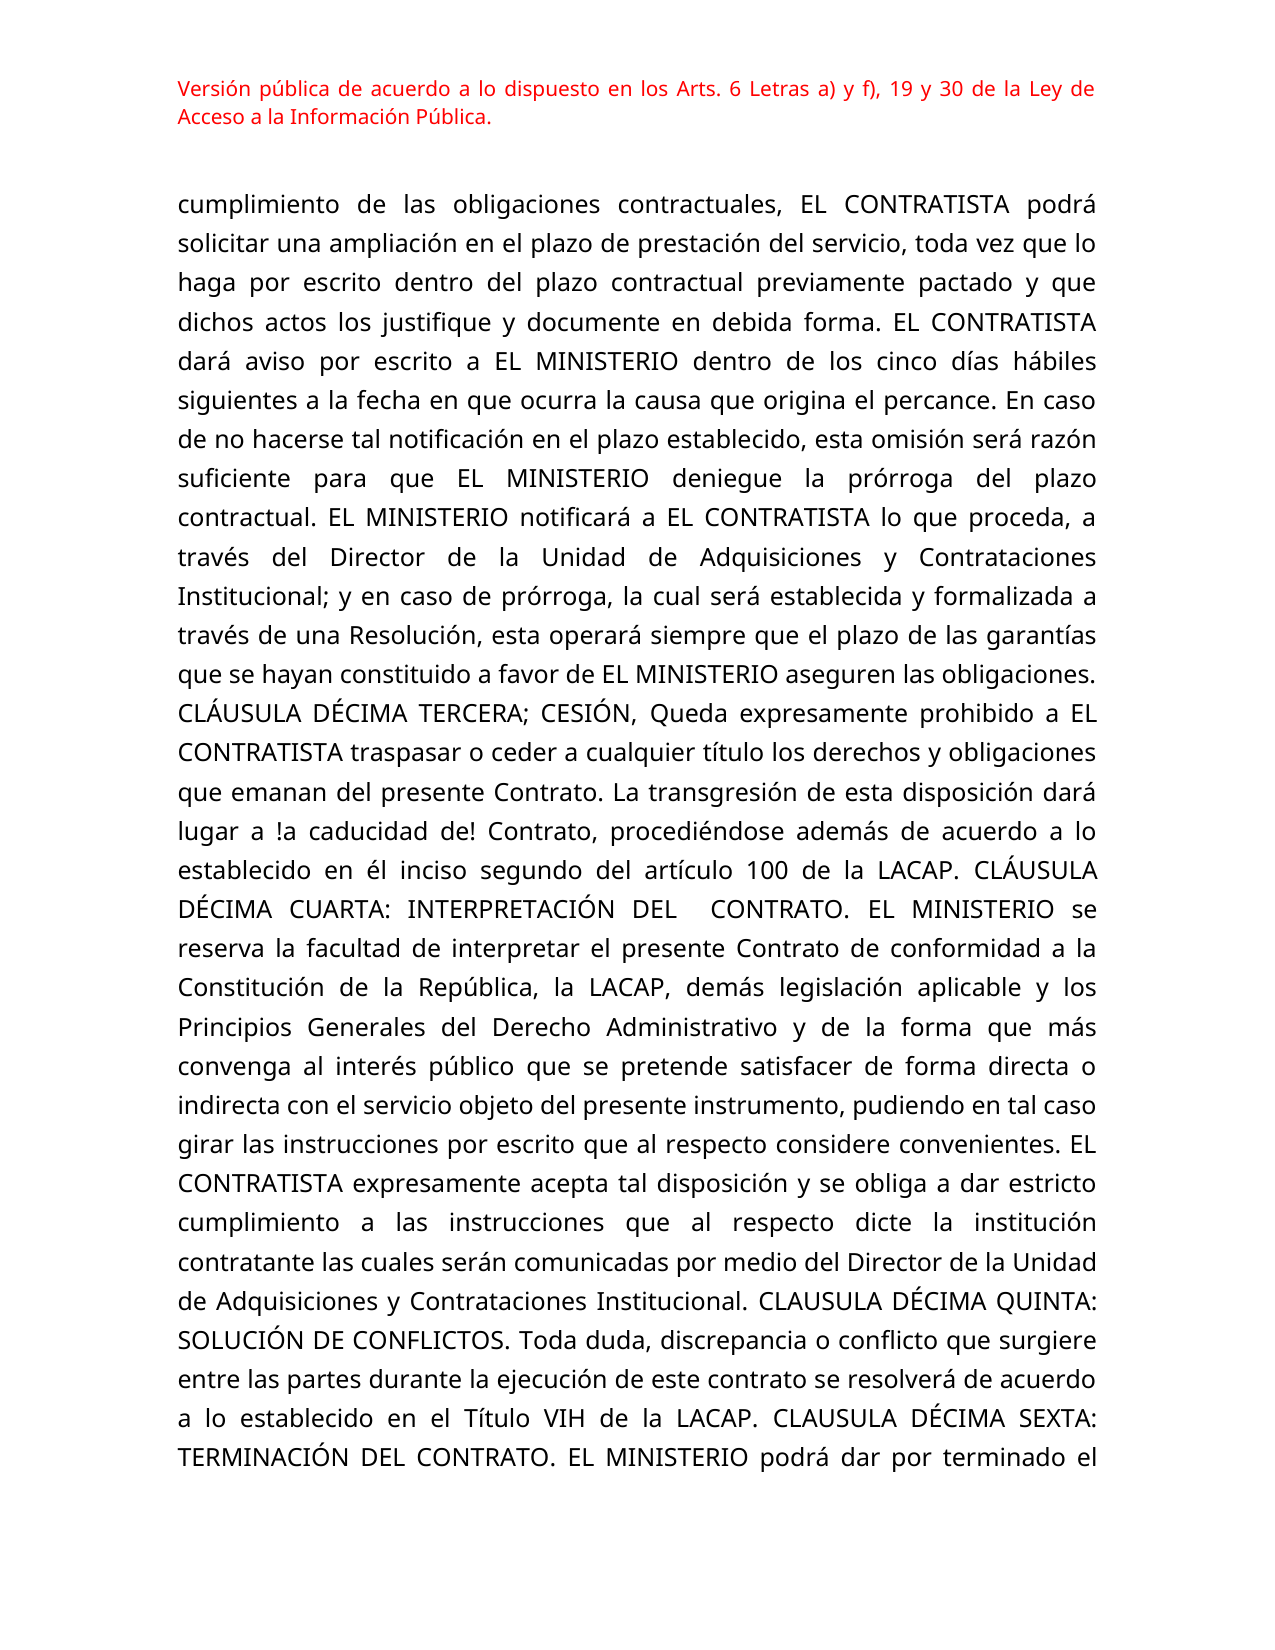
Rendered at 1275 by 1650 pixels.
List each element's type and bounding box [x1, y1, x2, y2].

text [177, 187, 1098, 1474]
